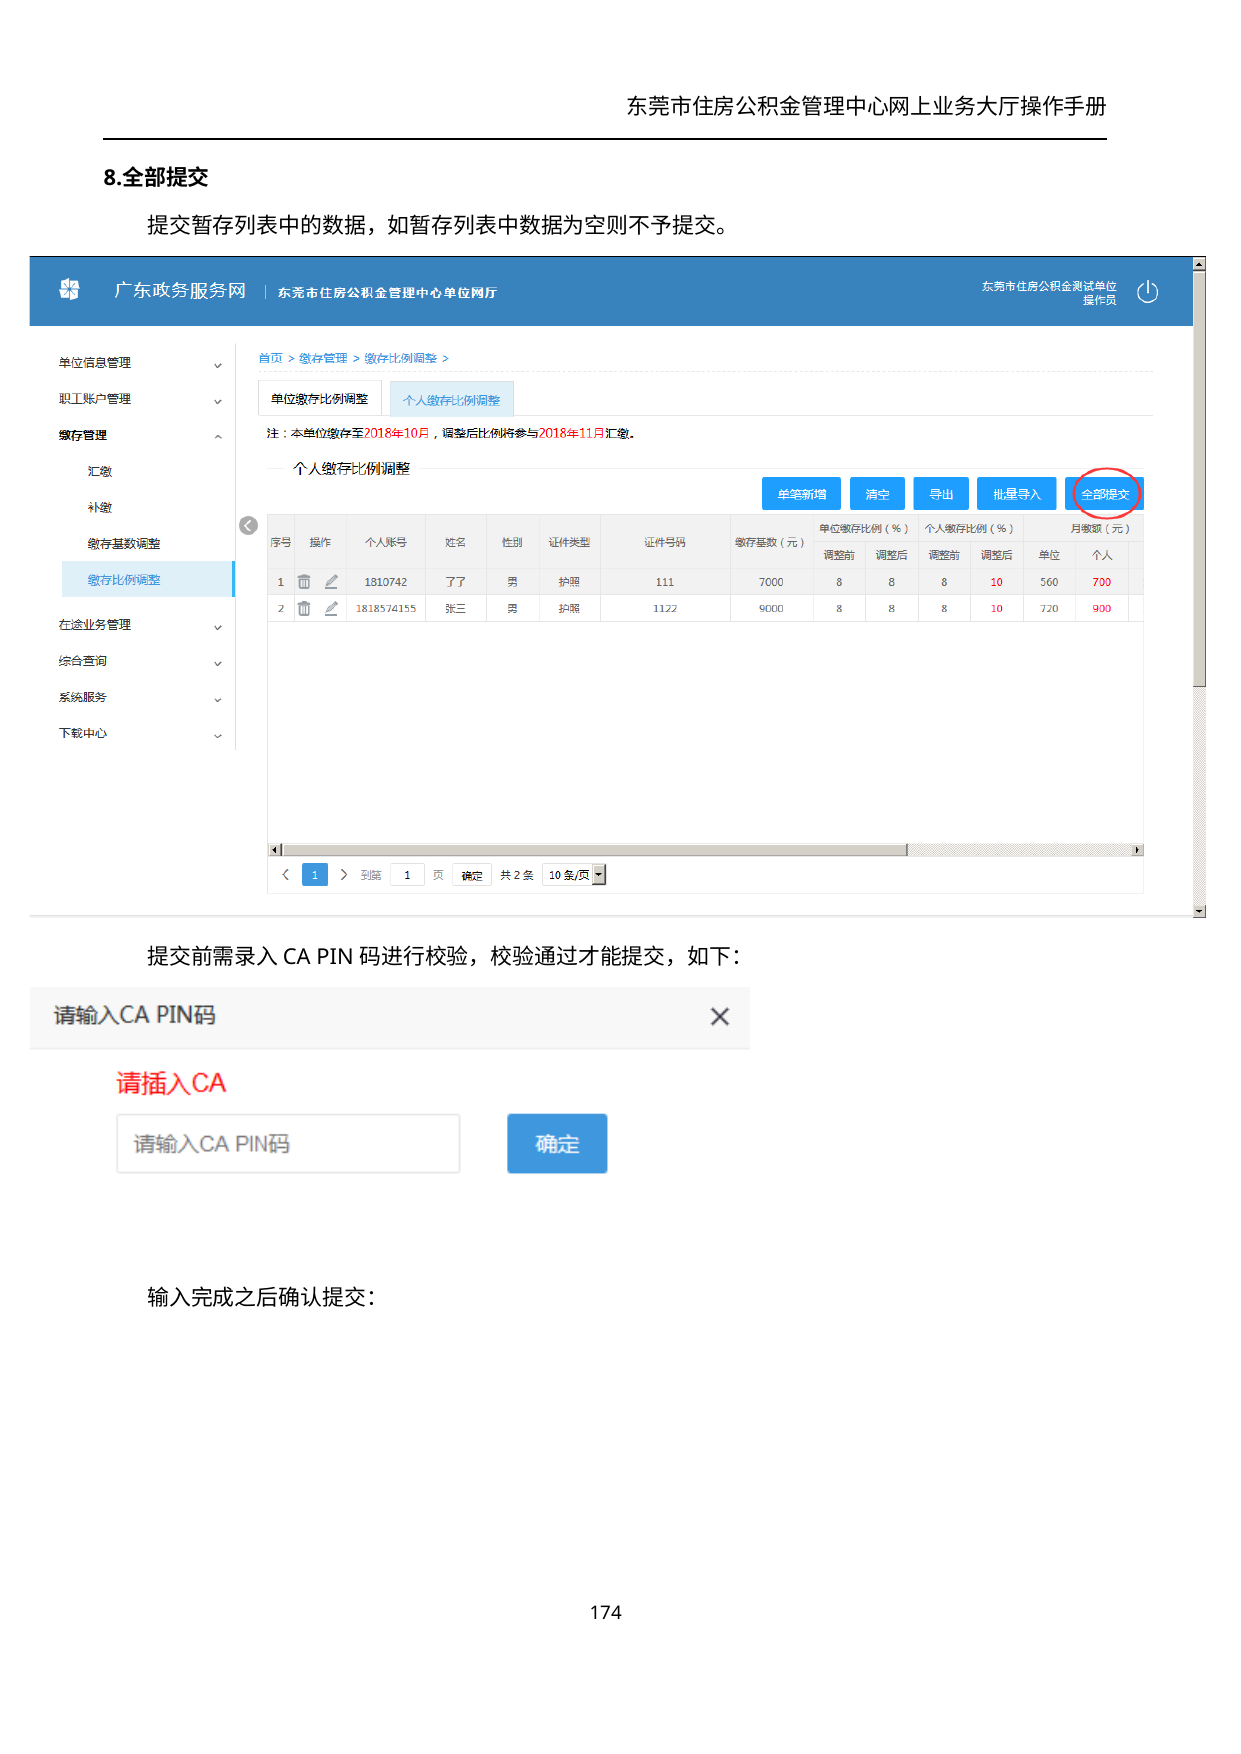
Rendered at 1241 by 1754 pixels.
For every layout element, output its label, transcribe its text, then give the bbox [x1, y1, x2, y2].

picture [29, 256, 1206, 918]
text 提交前需录入CA PIN 码进行校验，校验通过才能提交，如下： [147, 939, 1107, 971]
picture [29, 987, 750, 1260]
text 8.全部提交 [103, 160, 1107, 192]
text 输入完成之后确认提交： [147, 1280, 1107, 1312]
text 提交暂存列表中的数据，如暂存列表中数据为空则不予提交。 [147, 208, 1107, 241]
